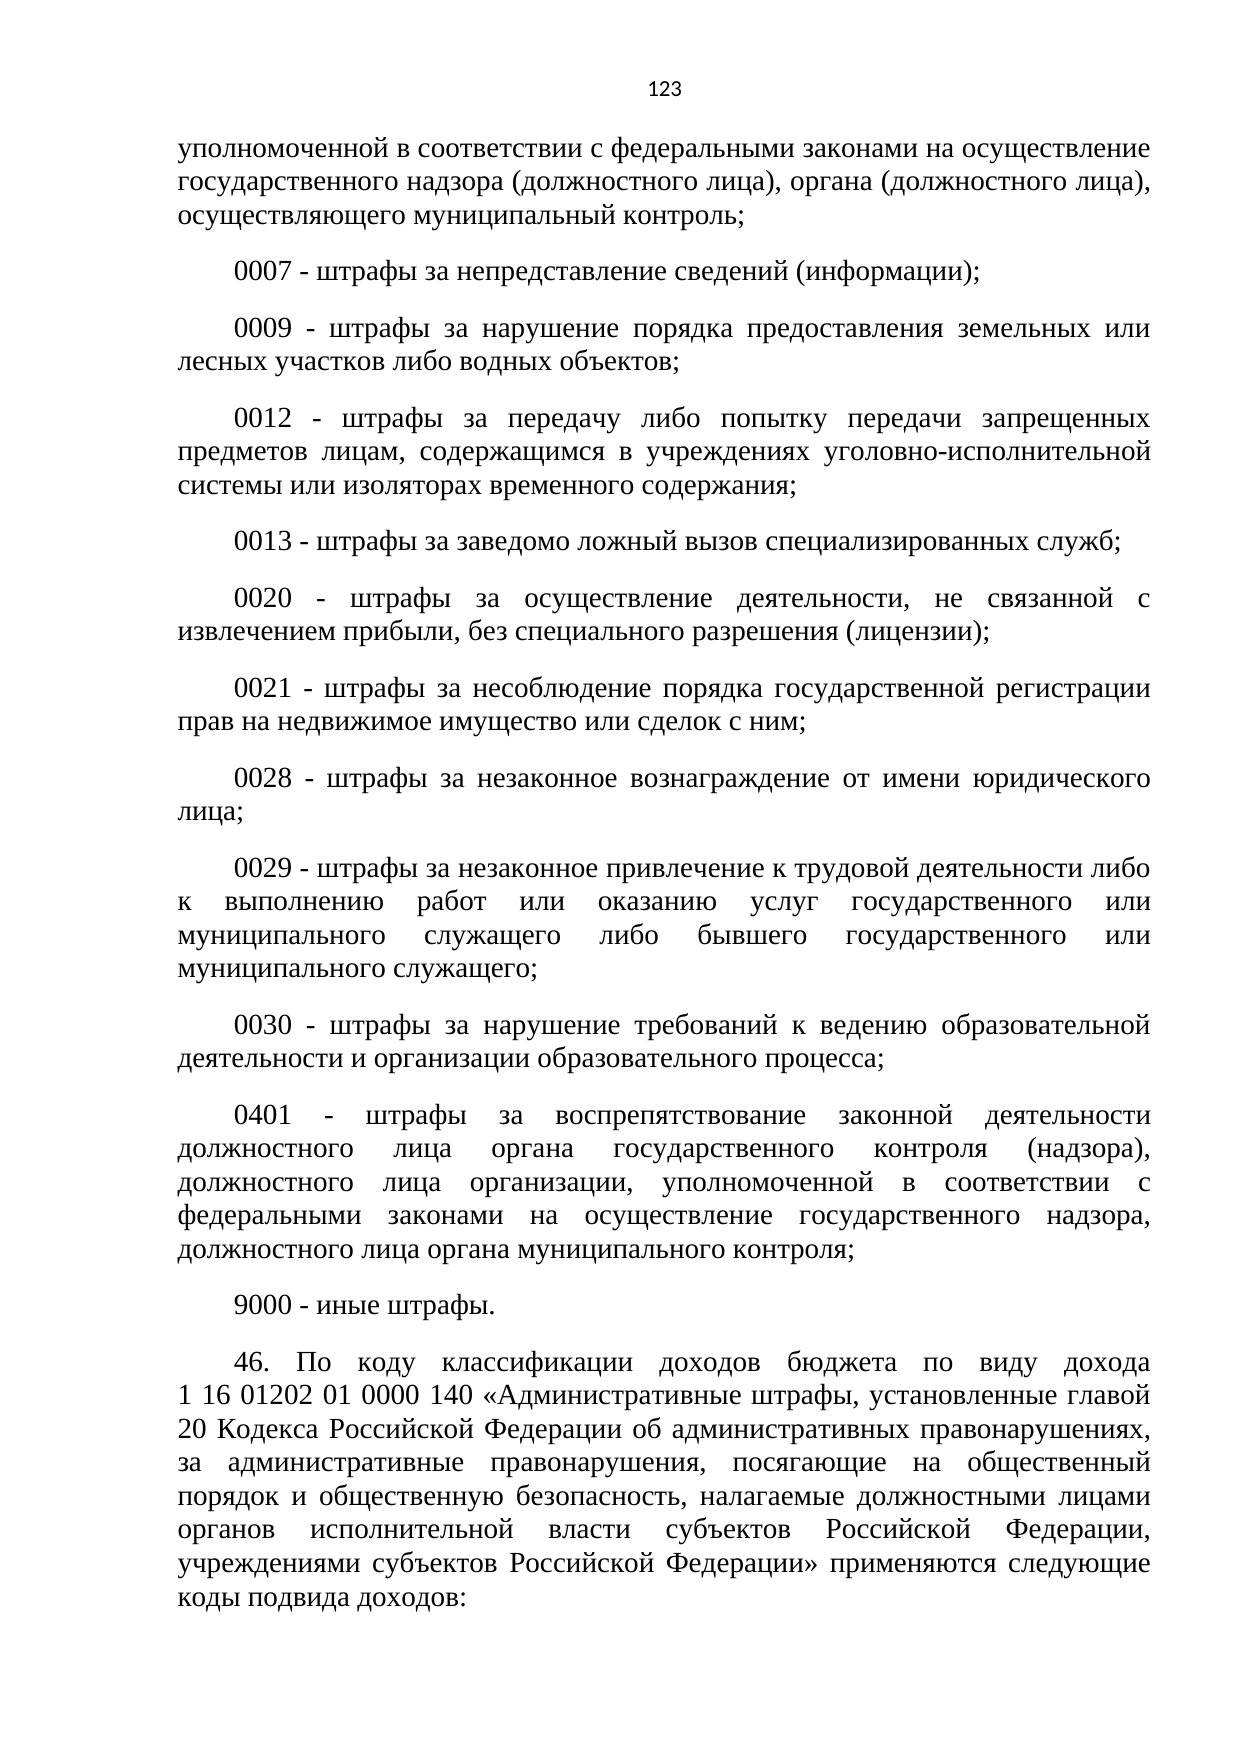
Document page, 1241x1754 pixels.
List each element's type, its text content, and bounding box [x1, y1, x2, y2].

text 0020 - штрафы за осуществление деятельности, не связанной с извлечением прибыли, без специального разрешения (лицензии); [177, 580, 1152, 647]
text 46. По коду классификации доходов бюджета по виду дохода 1 16 01202 01 0000 140 «Административные штрафы, установленные главой 20 Кодекса Российской Федерации об административных правонарушениях, за административные правонарушения, посягающие на общественный порядок и общественную безопасность, налагаемые должностными лицами органов исполнительной власти субъектов Российской Федерации, учреждениями субъектов Российской Федерации» применяются следующие коды подвида доходов: [177, 1344, 1152, 1612]
text 0007 - штрафы за непредставление сведений (информации); [177, 253, 1152, 287]
text 0030 - штрафы за нарушение требований к ведению образовательной деятельности и организации образовательного процесса; [177, 1007, 1152, 1074]
text 0012 - штрафы за передачу либо попытку передачи запрещенных предметов лицам, содержащимся в учреждениях уголовно-исполнительной системы или изоляторах временного содержания; [177, 400, 1152, 500]
text 0029 - штрафы за незаконное привлечение к трудовой деятельности либо к выполнению работ или оказанию услуг государственного или муниципального служащего либо бывшего государственного или муниципального служащего; [177, 850, 1152, 984]
text 0021 - штрафы за несоблюдение порядка государственной регистрации прав на недвижимое имущество или сделок с ним; [177, 670, 1152, 737]
text 0028 - штрафы за незаконное вознаграждение от имени юридического лица; [177, 760, 1152, 827]
text 0013 - штрафы за заведомо ложный вызов специализированных служб; [177, 523, 1152, 557]
text 9000 - иные штрафы. [177, 1287, 1152, 1321]
text 0009 - штрафы за нарушение порядка предоставления земельных или лесных участков либо водных объектов; [177, 310, 1152, 377]
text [177, 130, 1152, 230]
text 0401 - штрафы за воспрепятствование законной деятельности должностного лица органа государственного контроля (надзора), должностного лица организации, уполномоченной в соответствии с федеральными законами на осуществление государственного надзора, должностного лица органа муниципального контроля; [177, 1097, 1152, 1264]
